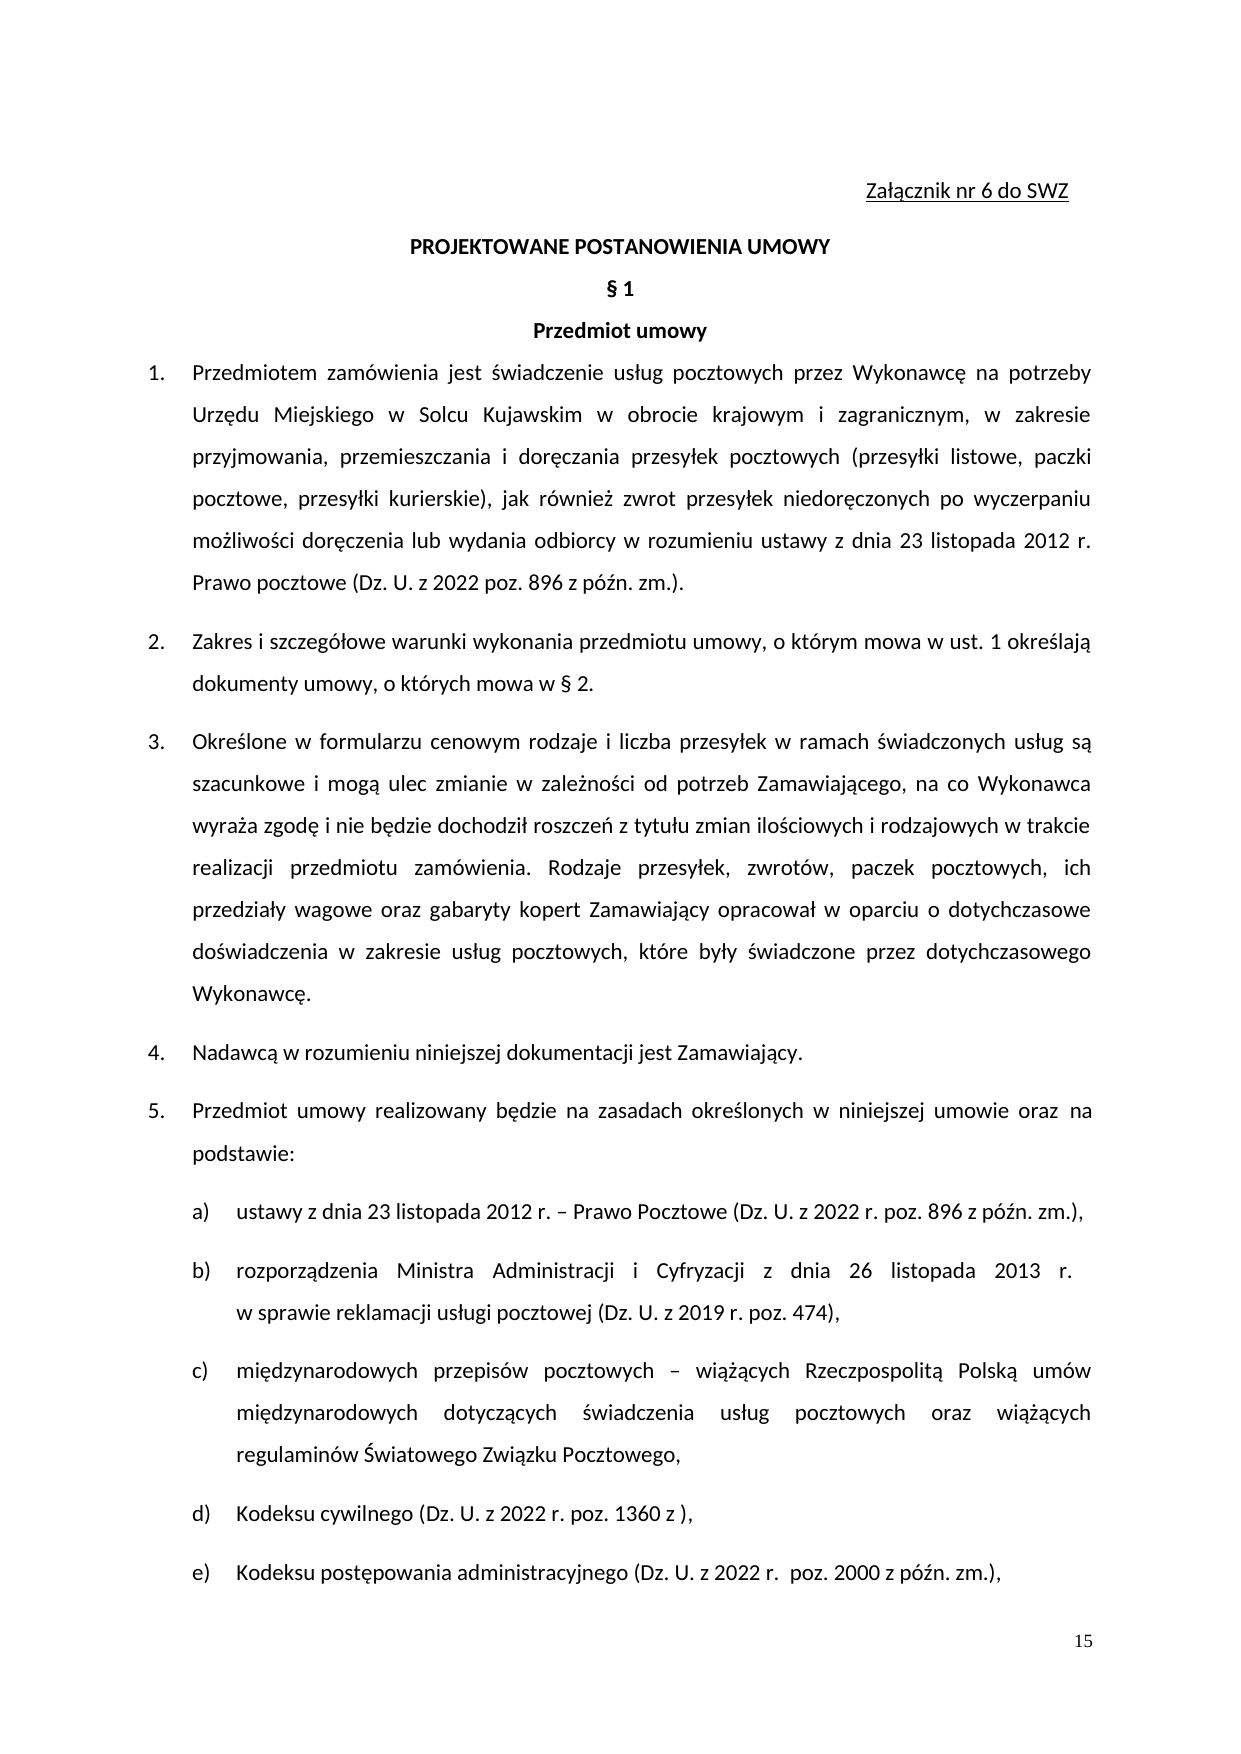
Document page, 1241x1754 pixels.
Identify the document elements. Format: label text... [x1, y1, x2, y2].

list Kodeksu postępowania administracyjnego (Dz. U. z 2022 r. poz. 2000 z późn. zm.), [192, 1558, 1093, 1586]
text Załącznik nr 6 do SWZ [842, 176, 1093, 204]
list Przedmiotem zamówienia jest świadczenie usług pocztowych przez Wykonawcę na potrzeby Urzędu Miejskiego w Solcu Kujawskim w obrocie krajowym i zagranicznym, w zakresie przyjmowania, przemieszczania i doręczania przesyłek pocztowych (przesyłki listowe, paczki pocztowe, przesyłki kurierskie), jak również zwrot przesyłek niedoręczonych po wyczerpaniu możliwości doręczenia lub wydania odbiorcy w rozumieniu ustawy z dnia 23 listopada 2012 r. Prawo pocztowe (Dz. U. z 2022 poz. 896 z późn. zm.). [148, 358, 1093, 596]
list Przedmiot umowy realizowany będzie na zasadach określonych w niniejszej umowie oraz na podstawie: [148, 1097, 1093, 1167]
text Przedmiot umowy [148, 316, 1093, 344]
list Nadawcą w rozumieniu niniejszej dokumentacji jest Zamawiający. [148, 1038, 1093, 1066]
text § 1 [148, 274, 1093, 302]
text PROJEKTOWANE POSTANOWIENIA UMOWY [148, 232, 1093, 260]
list rozporządzenia Ministra Administracji i Cyfryzacji z dnia 26 listopada 2013 r. w sprawie reklamacji usługi pocztowej (Dz. U. z 2019 r. poz. 474), [192, 1256, 1093, 1326]
list międzynarodowych przepisów pocztowych – wiążących Rzeczpospolitą Polską umów międzynarodowych dotyczących świadczenia usług pocztowych oraz wiążących regulaminów Światowego Związku Pocztowego, [192, 1357, 1093, 1468]
list ustawy z dnia 23 listopada 2012 r. – Prawo Pocztowe (Dz. U. z 2022 r. poz. 896 z późn. zm.), [192, 1197, 1093, 1225]
list Zakres i szczegółowe warunki wykonania przedmiotu umowy, o którym mowa w ust. 1 określają dokumenty umowy, o których mowa w § 2. [148, 627, 1093, 697]
list Określone w formularzu cenowym rodzaje i liczba przesyłek w ramach świadczonych usług są szacunkowe i mogą ulec zmianie w zależności od potrzeb Zamawiającego, na co Wykonawca wyraża zgodę i nie będzie dochodził roszczeń z tytułu zmian ilościowych i rodzajowych w trakcie realizacji przedmiotu zamówienia. Rodzaje przesyłek, zwrotów, paczek pocztowych, ich przedziały wagowe oraz gabaryty kopert Zamawiający opracował w oparciu o dotychczasowe doświadczenia w zakresie usług pocztowych, które były świadczone przez dotychczasowego Wykonawcę. [148, 727, 1093, 1007]
list Kodeksu cywilnego (Dz. U. z 2022 r. poz. 1360 z ), [192, 1499, 1093, 1527]
